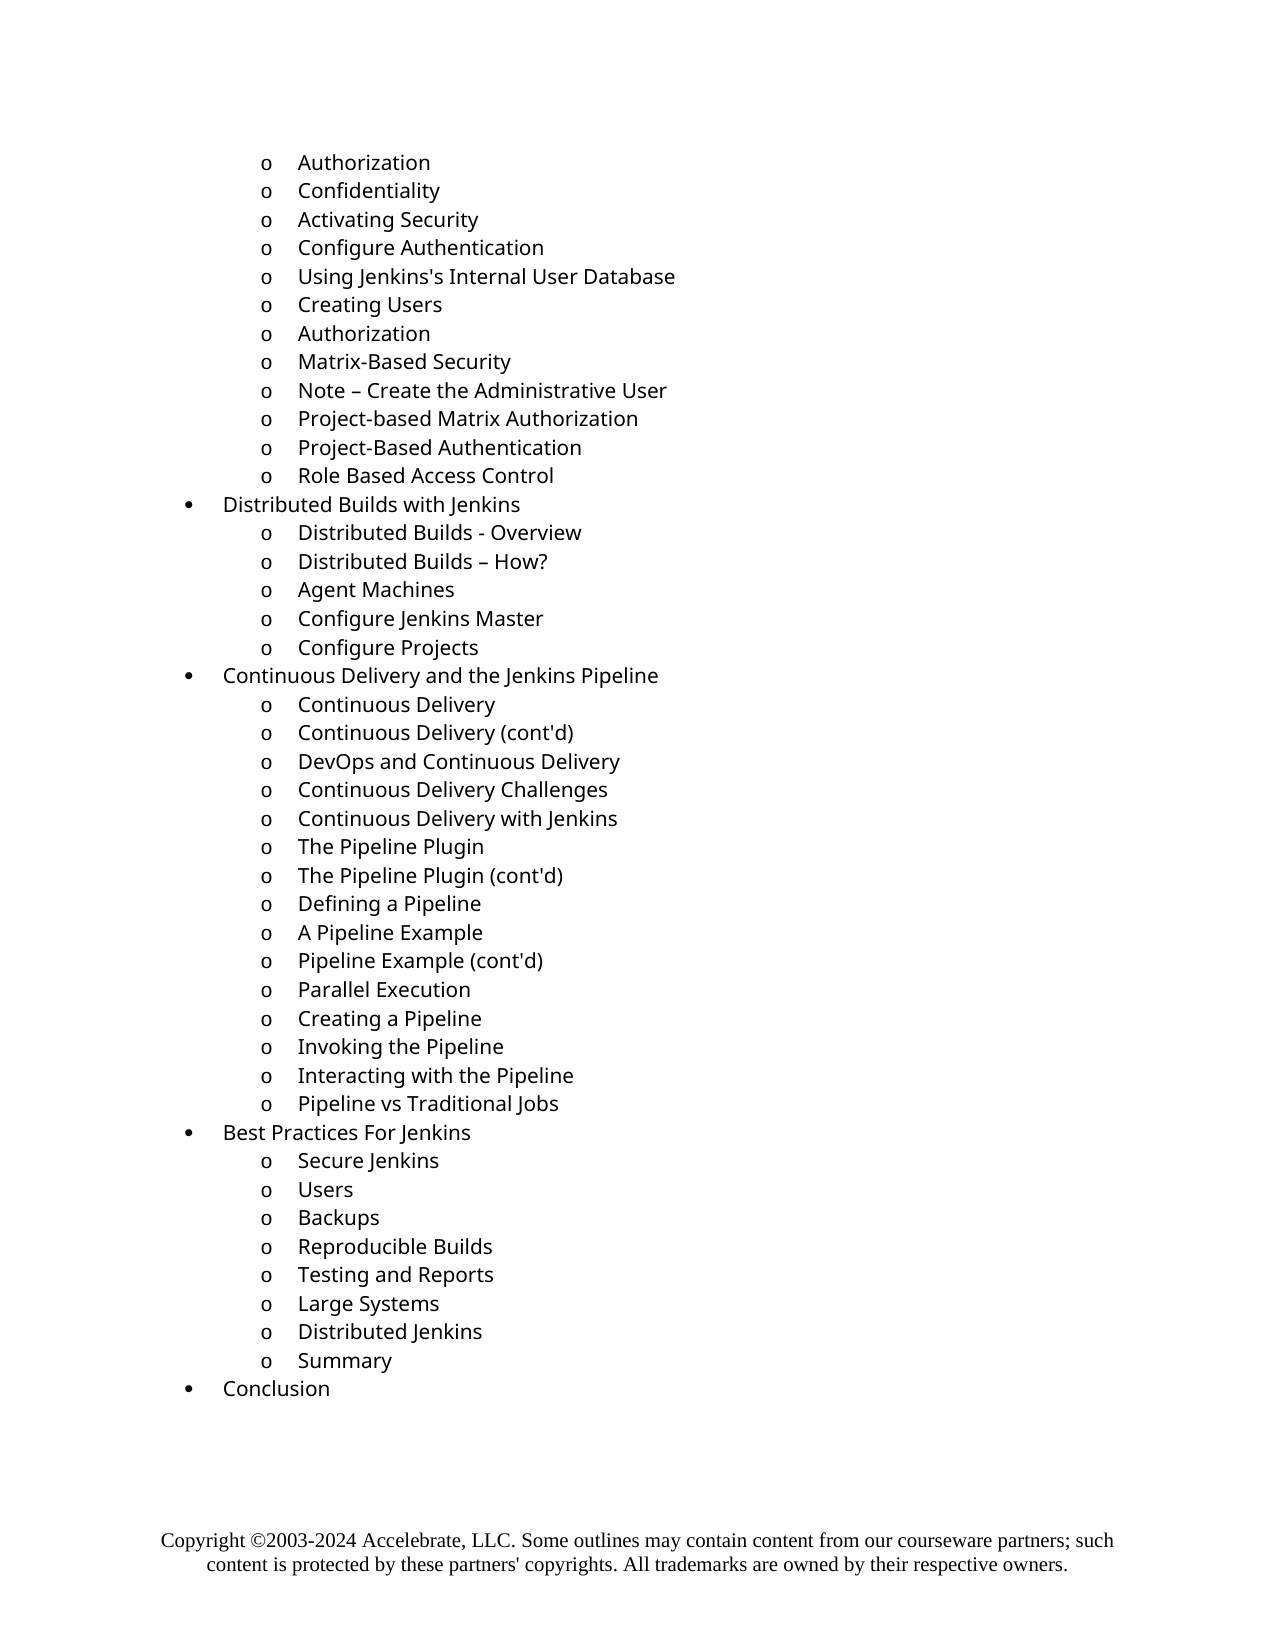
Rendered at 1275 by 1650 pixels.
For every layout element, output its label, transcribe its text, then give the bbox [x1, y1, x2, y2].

list Secure Jenkins [260, 1146, 1127, 1175]
list Configure Projects [260, 633, 1127, 661]
list Distributed Builds with Jenkins [185, 490, 1127, 518]
list Distributed Jenkins [260, 1317, 1127, 1346]
list The Pipeline Plugin (cont'd) [260, 861, 1127, 889]
list Backups [260, 1203, 1127, 1232]
list Continuous Delivery Challenges [260, 775, 1127, 804]
list Using Jenkins's Internal User Database [260, 262, 1127, 290]
list Project-based Matrix Authorization [260, 404, 1127, 433]
list Role Based Access Control [260, 462, 1127, 490]
list Continuous Delivery [260, 690, 1127, 718]
list Invoking the Pipeline [260, 1032, 1127, 1061]
list Agent Machines [260, 576, 1127, 604]
list Conclusion [185, 1374, 1127, 1403]
list Users [260, 1175, 1127, 1203]
list Matrix-Based Security [260, 347, 1127, 376]
list Continuous Delivery and the Jenkins Pipeline [185, 661, 1127, 690]
list Pipeline Example (cont'd) [260, 947, 1127, 975]
list Project-Based Authentication [260, 433, 1127, 462]
list Parallel Execution [260, 975, 1127, 1004]
list Distributed Builds - Overview [260, 518, 1127, 547]
list Activating Security [260, 205, 1127, 233]
list Configure Jenkins Master [260, 604, 1127, 633]
list Continuous Delivery with Jenkins [260, 804, 1127, 832]
list Best Practices For Jenkins [185, 1118, 1127, 1146]
list Summary [260, 1346, 1127, 1374]
list Note – Create the Administrative User [260, 376, 1127, 404]
list Creating Users [260, 290, 1127, 319]
list Authorization [260, 319, 1127, 347]
list DevOps and Continuous Delivery [260, 747, 1127, 775]
list Creating a Pipeline [260, 1004, 1127, 1032]
list Continuous Delivery (cont'd) [260, 718, 1127, 747]
list Interacting with the Pipeline [260, 1061, 1127, 1089]
list A Pipeline Example [260, 918, 1127, 947]
list Authorization [260, 148, 1127, 176]
list Defining a Pipeline [260, 889, 1127, 918]
list Reproducible Builds [260, 1232, 1127, 1260]
list Confidentiality [260, 176, 1127, 205]
list The Pipeline Plugin [260, 832, 1127, 861]
list Configure Authentication [260, 233, 1127, 262]
list Testing and Reports [260, 1260, 1127, 1289]
list Distributed Builds – How? [260, 547, 1127, 576]
list Large Systems [260, 1289, 1127, 1317]
list Pipeline vs Traditional Jobs [260, 1089, 1127, 1118]
